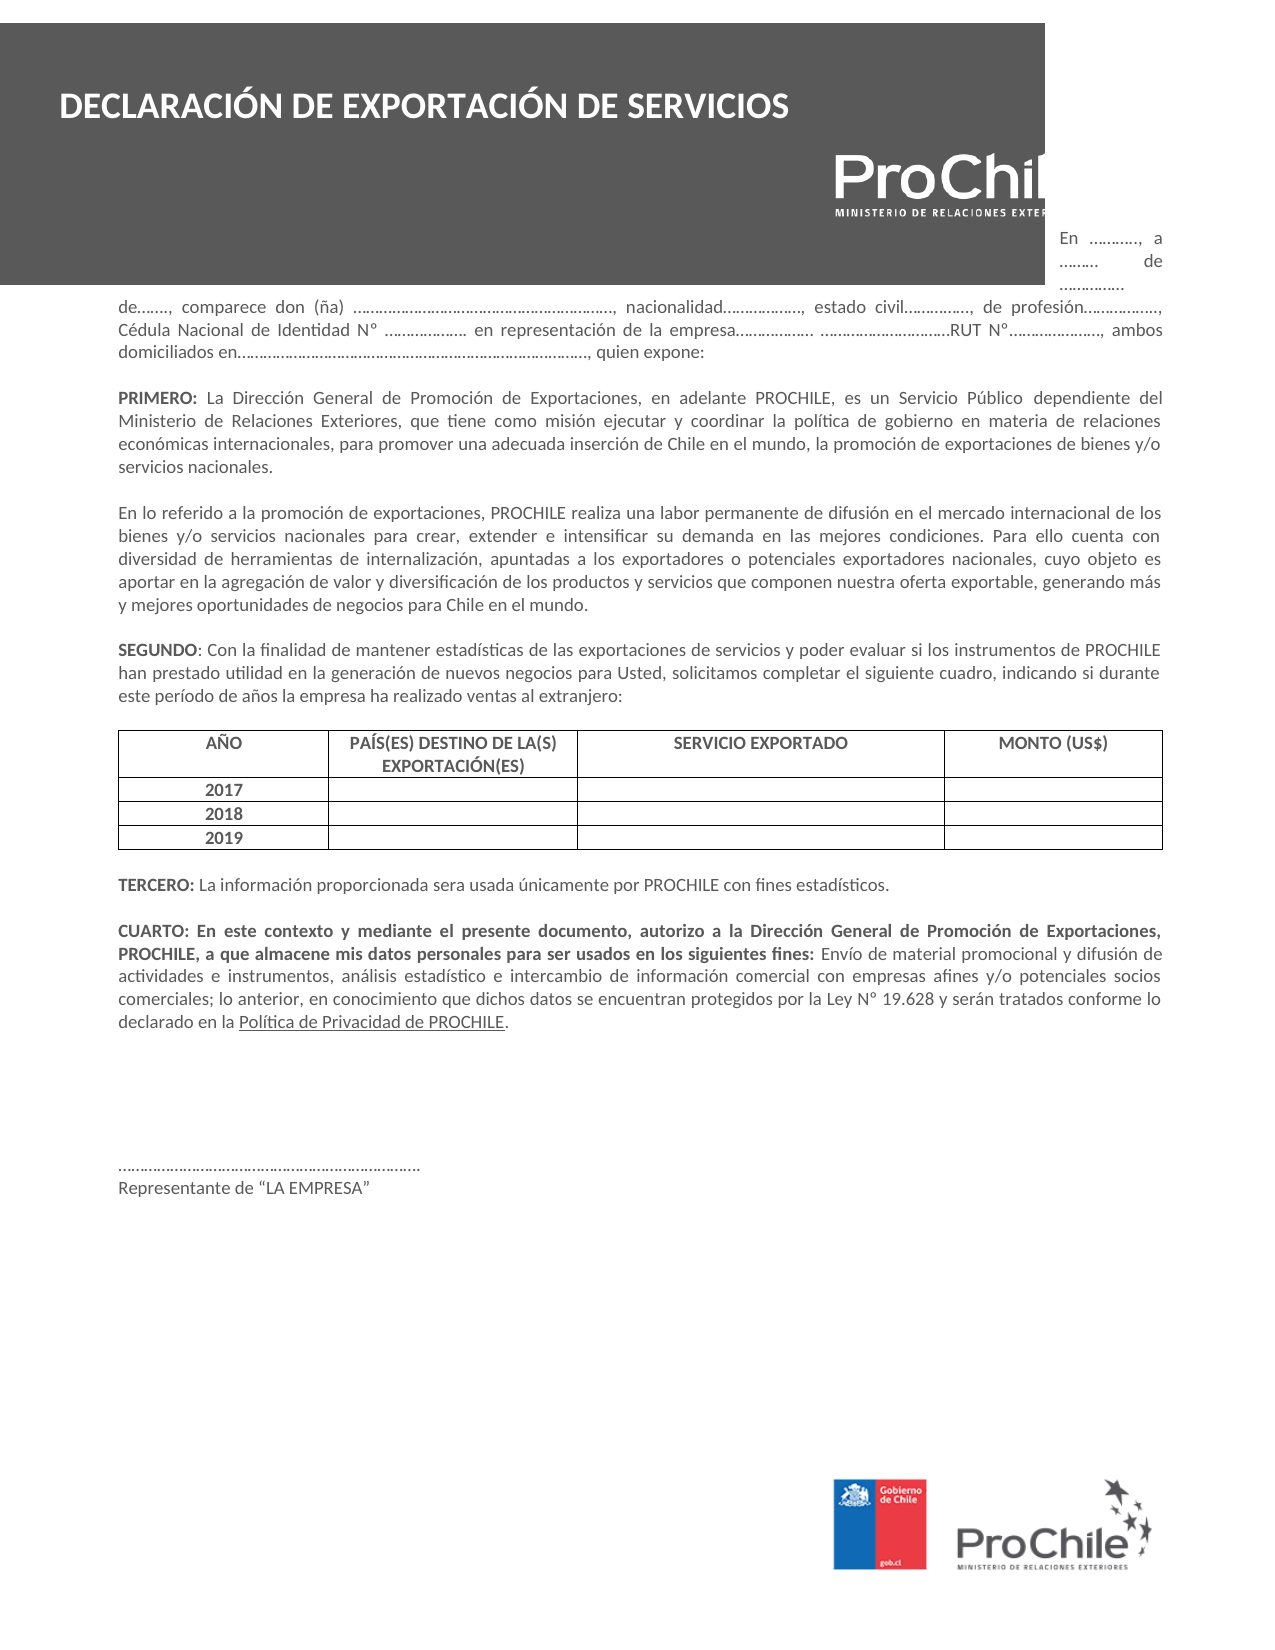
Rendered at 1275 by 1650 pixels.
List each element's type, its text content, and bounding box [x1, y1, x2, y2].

table_header DECLARACIÓN DE EXPORTACIÓN DE SERVICIOS [0, 23, 1045, 285]
text CUARTO: En este contexto y mediante el presente documento, autorizo a la Dirección General de Promoción de Exportaciones, PROCHILE, a que almacene mis datos personales para ser usados en los siguientes fines: Envío de material promocional y difusión de actividades e instrumentos, análisis estadístico e intercambio de información comercial con empresas afines y/o potenciales socios comerciales; lo anterior, en conocimiento que dichos datos se encuentran protegidos por la Ley Nº 19.628 y serán tratados conforme lo declarado en la Política de Privacidad de PROCHILE. [118, 919, 1163, 1033]
table_cell 2019 [119, 826, 328, 849]
text En lo referido a la promoción de exportaciones, PROCHILE realiza una labor permanente de difusión en el mercado internacional de los bienes y/o servicios nacionales para crear, extender e intensificar su demanda en las mejores condiciones. Para ello cuenta con diversidad de herramientas de internalización, apuntadas a los exportadores o potenciales exportadores nacionales, cuyo objeto es aportar en la agregación de valor y diversificación de los productos y servicios que componen nuestra oferta exportable, generando más y mejores oportunidades de negocios para Chile en el mundo. [118, 501, 1163, 616]
table_cell [329, 802, 577, 825]
text SEGUNDO: Con la finalidad de mantener estadísticas de las exportaciones de servicios y poder evaluar si los instrumentos de PROCHILE han prestado utilidad en la generación de nuevos negocios para Usted, solicitamos completar el siguiente cuadro, indicando si durante este período de años la empresa ha realizado ventas al extranjero: [118, 638, 1163, 707]
text TERCERO: La información proporcionada sera usada únicamente por PROCHILE con fines estadísticos. [118, 873, 1163, 896]
text PRIMERO: La Dirección General de Promoción de Exportaciones, en adelante PROCHILE, es un Servicio Público dependiente del Ministerio de Relaciones Exteriores, que tiene como misión ejecutar y coordinar la política de gobierno en materia de relaciones económicas internacionales, para promover una adecuada inserción de Chile en el mundo, la promoción de exportaciones de bienes y/o servicios nacionales. [118, 386, 1163, 478]
text ……………………………………………………………. Representante de “LA EMPRESA” [118, 1153, 1163, 1199]
table_header SERVICIO EXPORTADO [578, 731, 944, 777]
table_cell [945, 826, 1162, 849]
picture [823, 1472, 1163, 1577]
table_header PAÍS(ES) DESTINO DE LA(S) EXPORTACIÓN(ES) [329, 731, 577, 777]
table_cell [329, 826, 577, 849]
table_cell [578, 826, 944, 849]
table_header MONTO (US$) [945, 731, 1162, 777]
table_cell [578, 802, 944, 825]
table_header AÑO [119, 731, 328, 777]
table_cell [945, 802, 1162, 825]
table_cell [329, 778, 577, 801]
table_cell [945, 778, 1162, 801]
table_cell 2018 [119, 802, 328, 825]
text En ……….., a ……… de …………… de……., comparece don (ña) ……………………………………………………, nacionalidad………………, estado civil……………, de profesión…………….., Cédula Nacional de Identidad Nº ………………. en representación de la empresa……………… …………………………RUT Nº…………………, ambos domiciliados en………………………………………………………………………, quien expone: [118, 226, 1163, 363]
picture [807, 70, 1147, 226]
table_cell [578, 778, 944, 801]
table_cell 2017 [119, 778, 328, 801]
